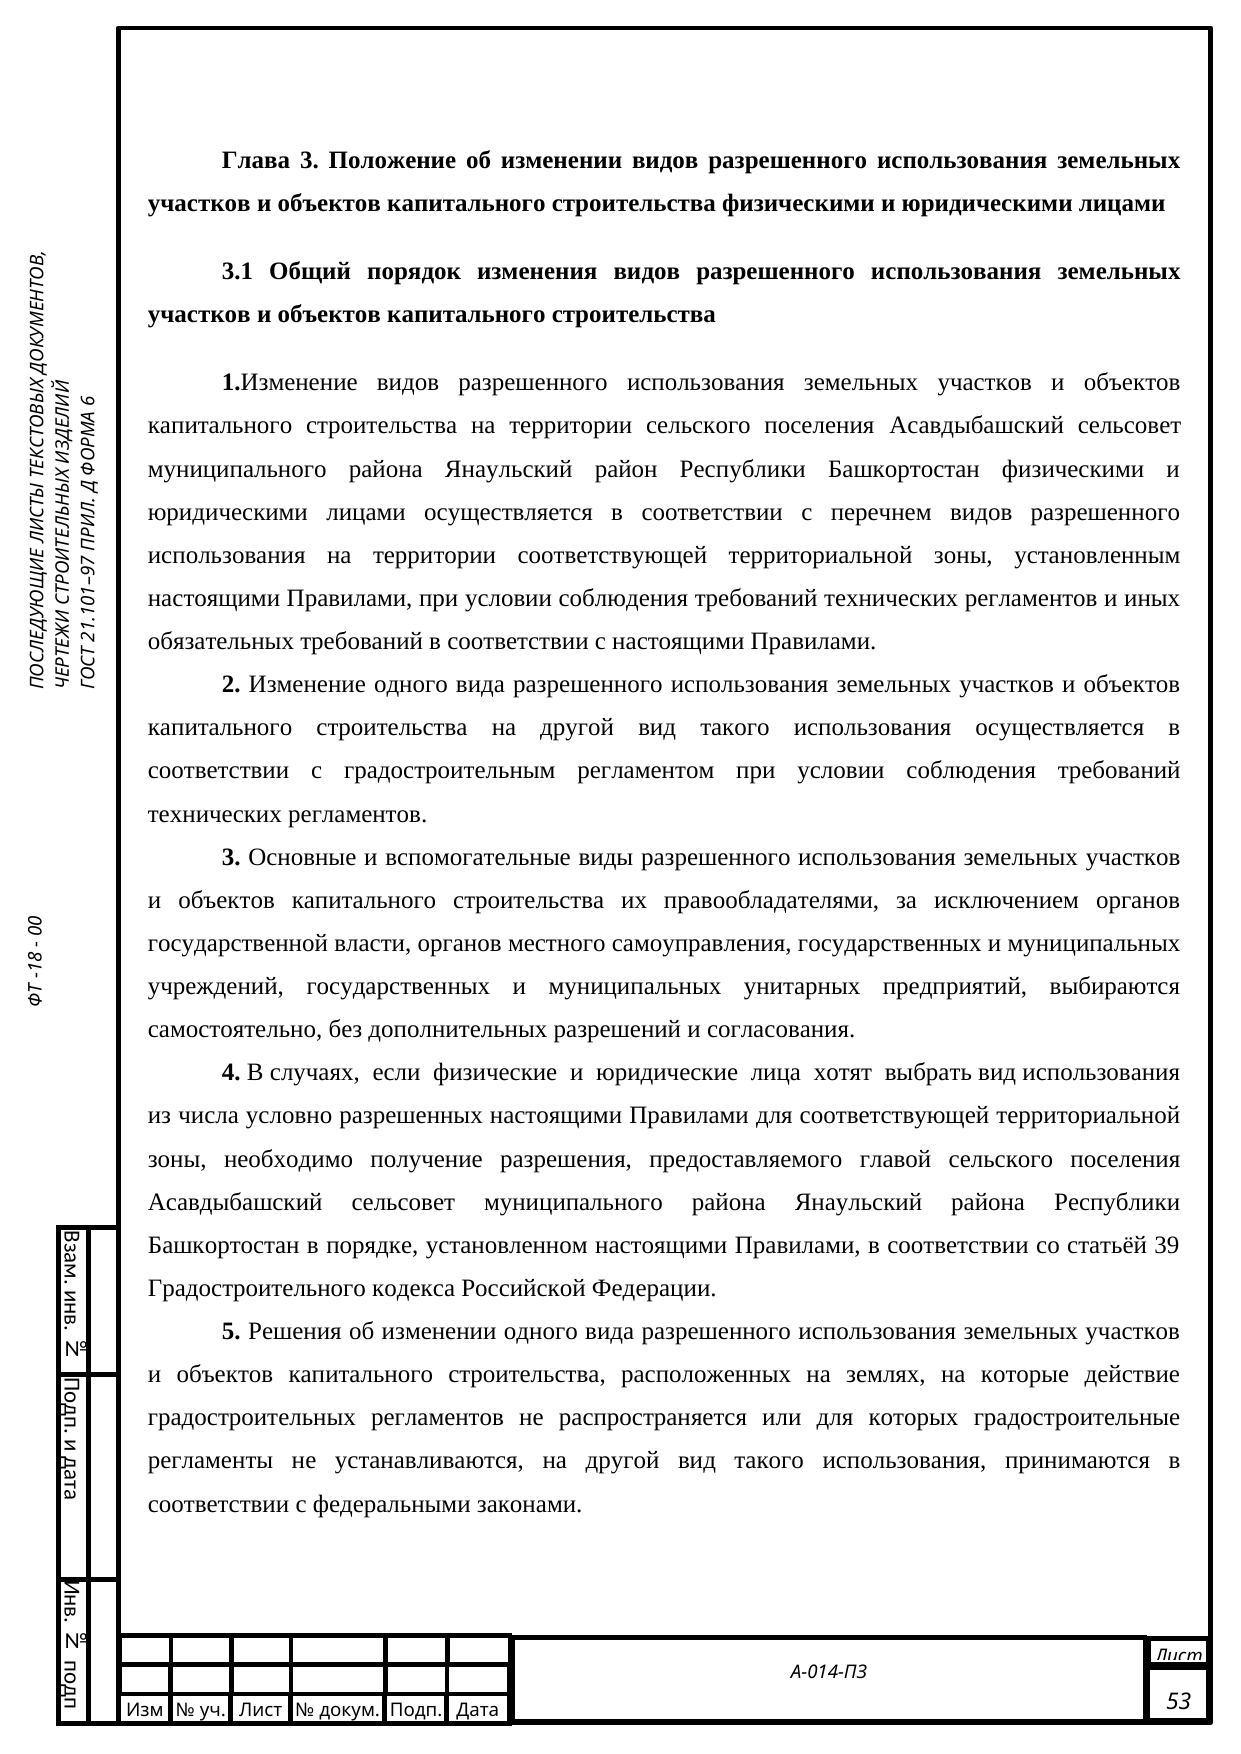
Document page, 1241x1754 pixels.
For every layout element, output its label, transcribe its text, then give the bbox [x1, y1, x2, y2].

text 2. Изменение одного вида разрешенного использования земельных участков и объектов капитального строительства на другой вид такого использования осуществляется в соответствии с градостроительным регламентом при условии соблюдения требований технических регламентов. [148, 669, 1181, 827]
text Глава 3. Положение об изменении видов разрешенного использования земельных участков и объектов капитального строительства физическими и юридическими лицами [148, 145, 1181, 217]
text 1.Изменение видов разрешенного использования земельных участков и объектов капитального строительства на территории сельского поселения Асавдыбашский сельсовет муниципального района Янаульский район Республики Башкортостан физическими и юридическими лицами осуществляется в соответствии с перечнем видов разрешенного использования на территории соответствующей территориальной зоны, установленным настоящими Правилами, при условии соблюдения требований технических регламентов и иных обязательных требований в соответствии с настоящими Правилами. [148, 367, 1181, 655]
text 5. Решения об изменении одного вида разрешенного использования земельных участков и объектов капитального строительства, расположенных на землях, на которые действие градостроительных регламентов не распространяется или для которых градостроительные регламенты не устанавливаются, на другой вид такого использования, принимаются в соответствии с федеральными законами. [148, 1316, 1181, 1517]
text 4. В случаях, если физические и юридические лица хотят выбрать вид использования из числа условно разрешенных настоящими Правилами для соответствующей территориальной зоны, необходимо получение разрешения, предоставляемого главой сельского поселения Асавдыбашский сельсовет муниципального района Янаульский района Республики Башкортостан в порядке, установленном настоящими Правилами, в соответствии со статьёй 39 Градостроительного кодекса Российской Федерации. [148, 1057, 1181, 1302]
text 3. Основные и вспомогательные виды разрешенного использования земельных участков и объектов капитального строительства их правообладателями, за исключением органов государственной власти, органов местного самоуправления, государственных и муниципальных учреждений, государственных и муниципальных унитарных предприятий, выбираются самостоятельно, без дополнительных разрешений и согласования. [148, 842, 1181, 1043]
text 3.1 Общий порядок изменения видов разрешенного использования земельных участков и объектов капитального строительства [148, 256, 1181, 328]
